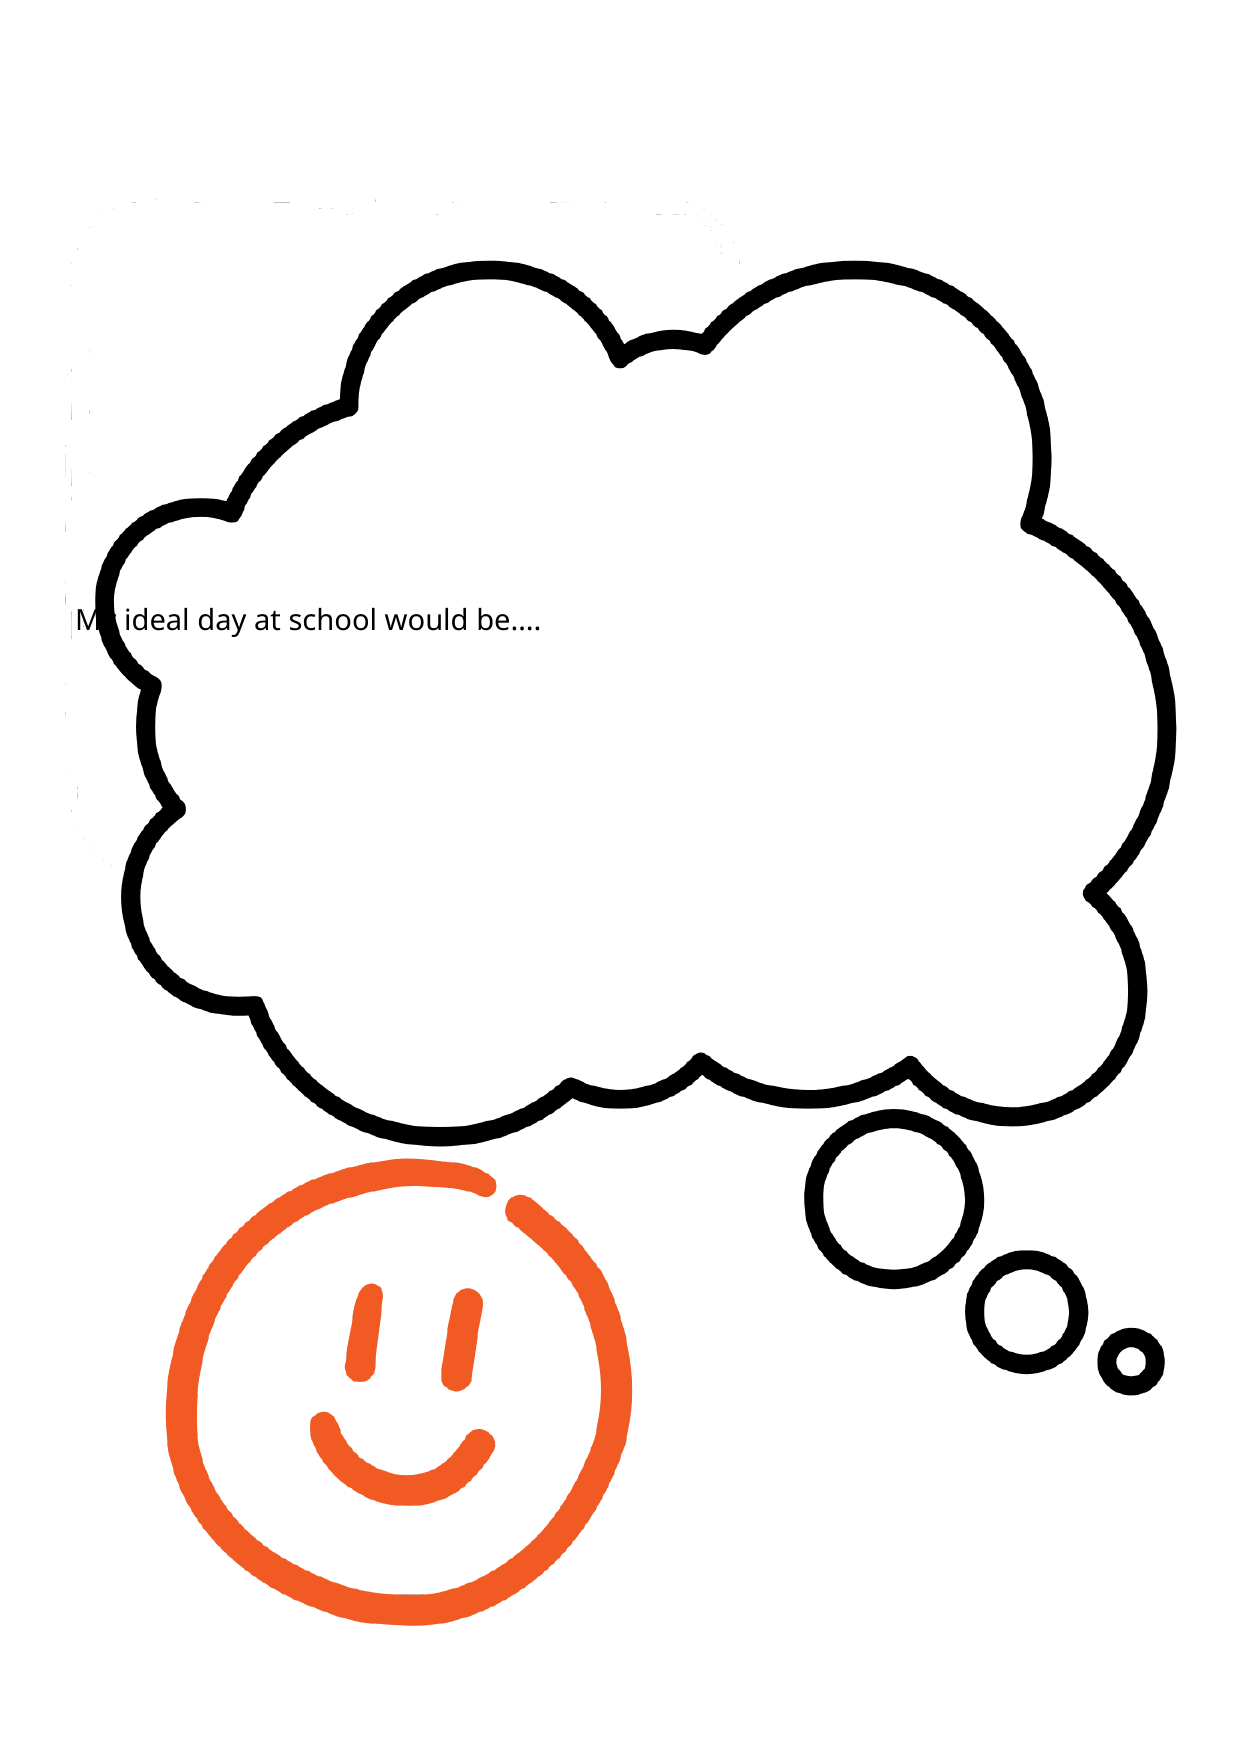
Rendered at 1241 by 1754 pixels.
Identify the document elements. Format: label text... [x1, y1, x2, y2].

picture [30, 0, 1241, 1683]
text My ideal day at school would be…. [75, 871, 1165, 911]
text What I think about the help I get…. [75, 194, 1165, 234]
